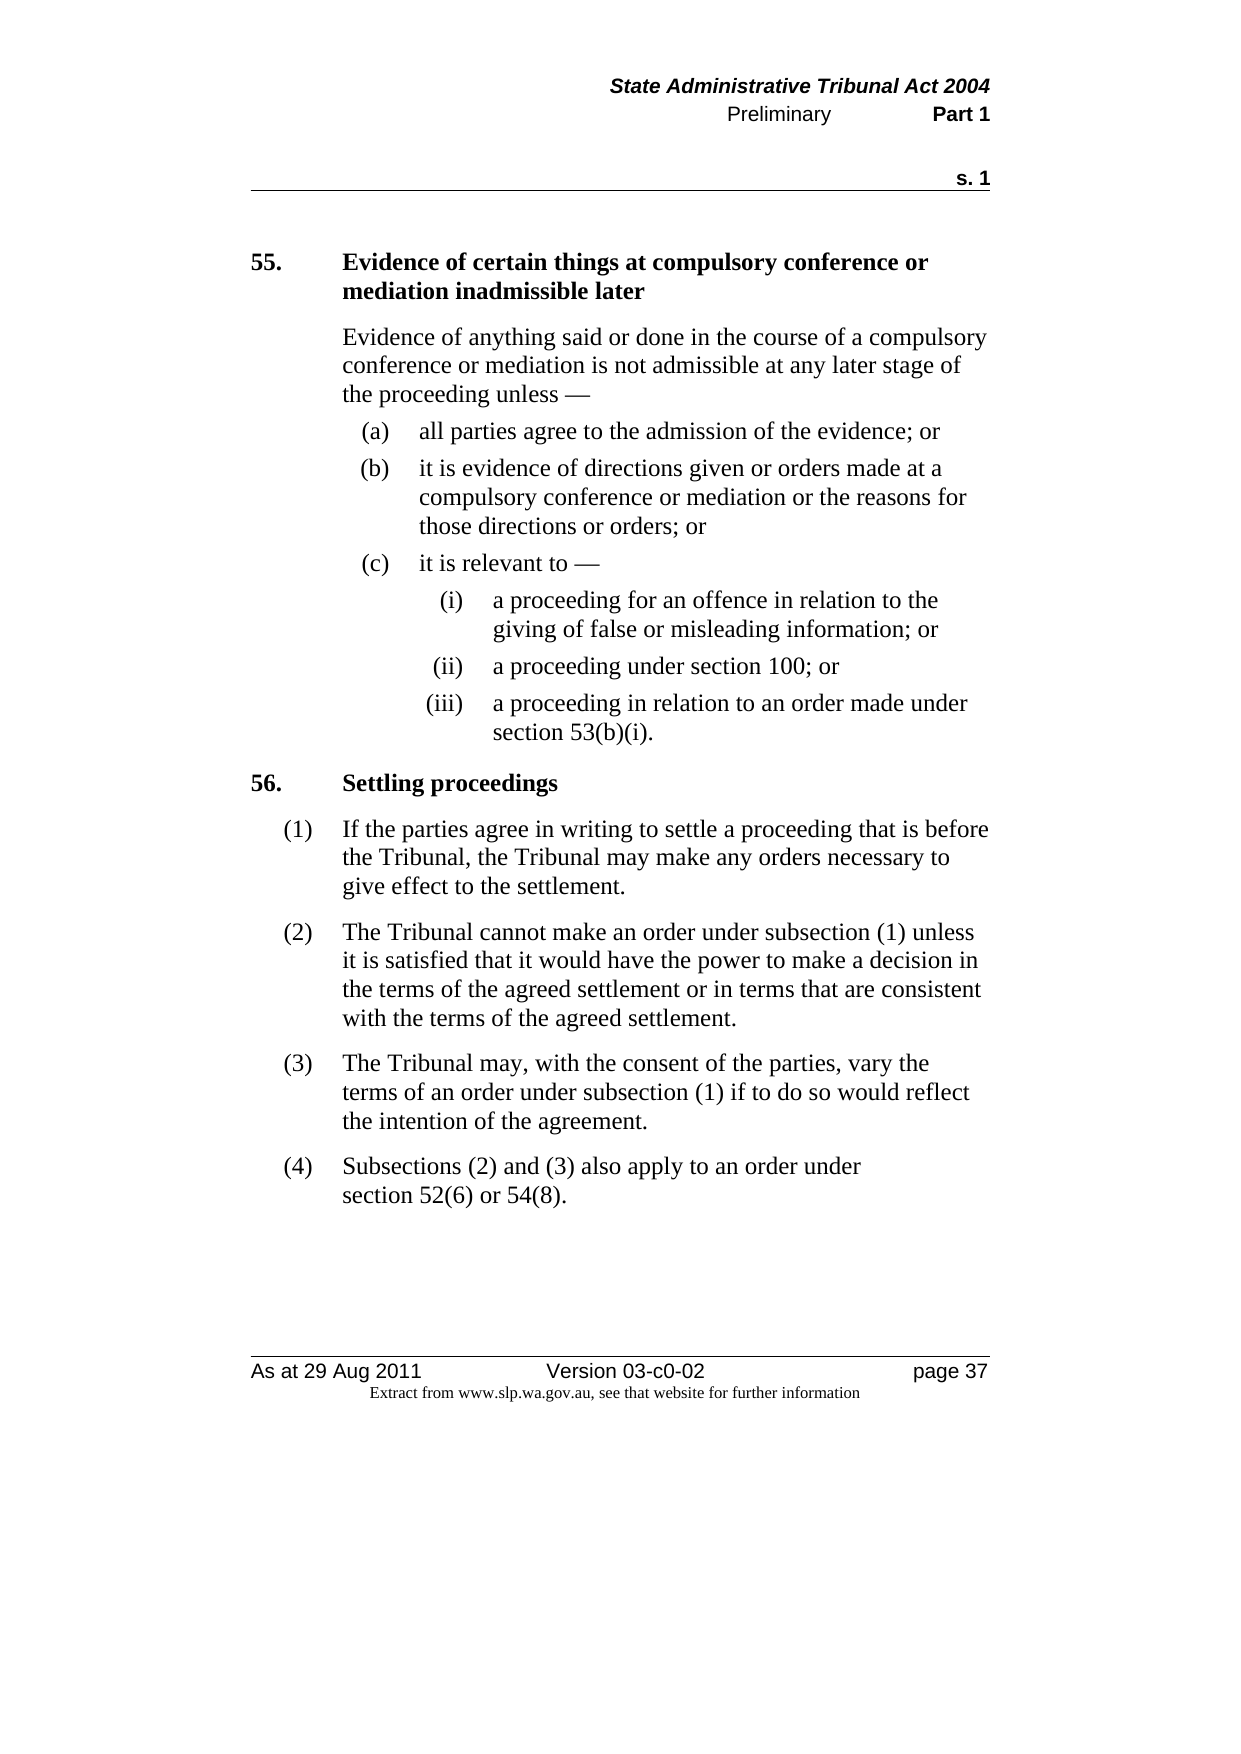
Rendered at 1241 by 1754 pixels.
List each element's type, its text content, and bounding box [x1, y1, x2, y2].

text (iii) a proceeding in relation to an order made under section 53(b)(i). [251, 688, 990, 745]
text (c) it is relevant to — [251, 548, 990, 577]
text (2) The Tribunal cannot make an order under subsection (1) unless it is satisfied that it would have the power to make a decision in the terms of the agreed settlement or in terms that are consistent with the terms of the agreed settlement. [251, 917, 990, 1032]
text (b) it is evidence of directions given or orders made at a compulsory conference or mediation or the reasons for those directions or orders; or [251, 453, 990, 539]
text (a) all parties agree to the admission of the evidence; or [251, 416, 990, 445]
subtitle 55. Evidence of certain things at compulsory conference or mediation inadmissible later [251, 247, 990, 305]
text Evidence of anything said or done in the course of a compulsory conference or mediation is not admissible at any later stage of the proceeding unless — [251, 322, 990, 408]
text (i) a proceeding for an offence in relation to the giving of false or misleading information; or [251, 585, 990, 642]
text (1) If the parties agree in writing to settle a proceeding that is before the Tribunal, the Tribunal may make any orders necessary to give effect to the settlement. [251, 814, 990, 900]
text (3) The Tribunal may, with the consent of the parties, vary the terms of an order under subsection (1) if to do so would reflect the intention of the agreement. [251, 1048, 990, 1134]
subtitle 56. Settling proceedings [251, 768, 990, 797]
text (4) Subsections (2) and (3) also apply to an order under section 52(6) or 54(8). [251, 1151, 990, 1209]
text (ii) a proceeding under section 100; or [251, 651, 990, 679]
